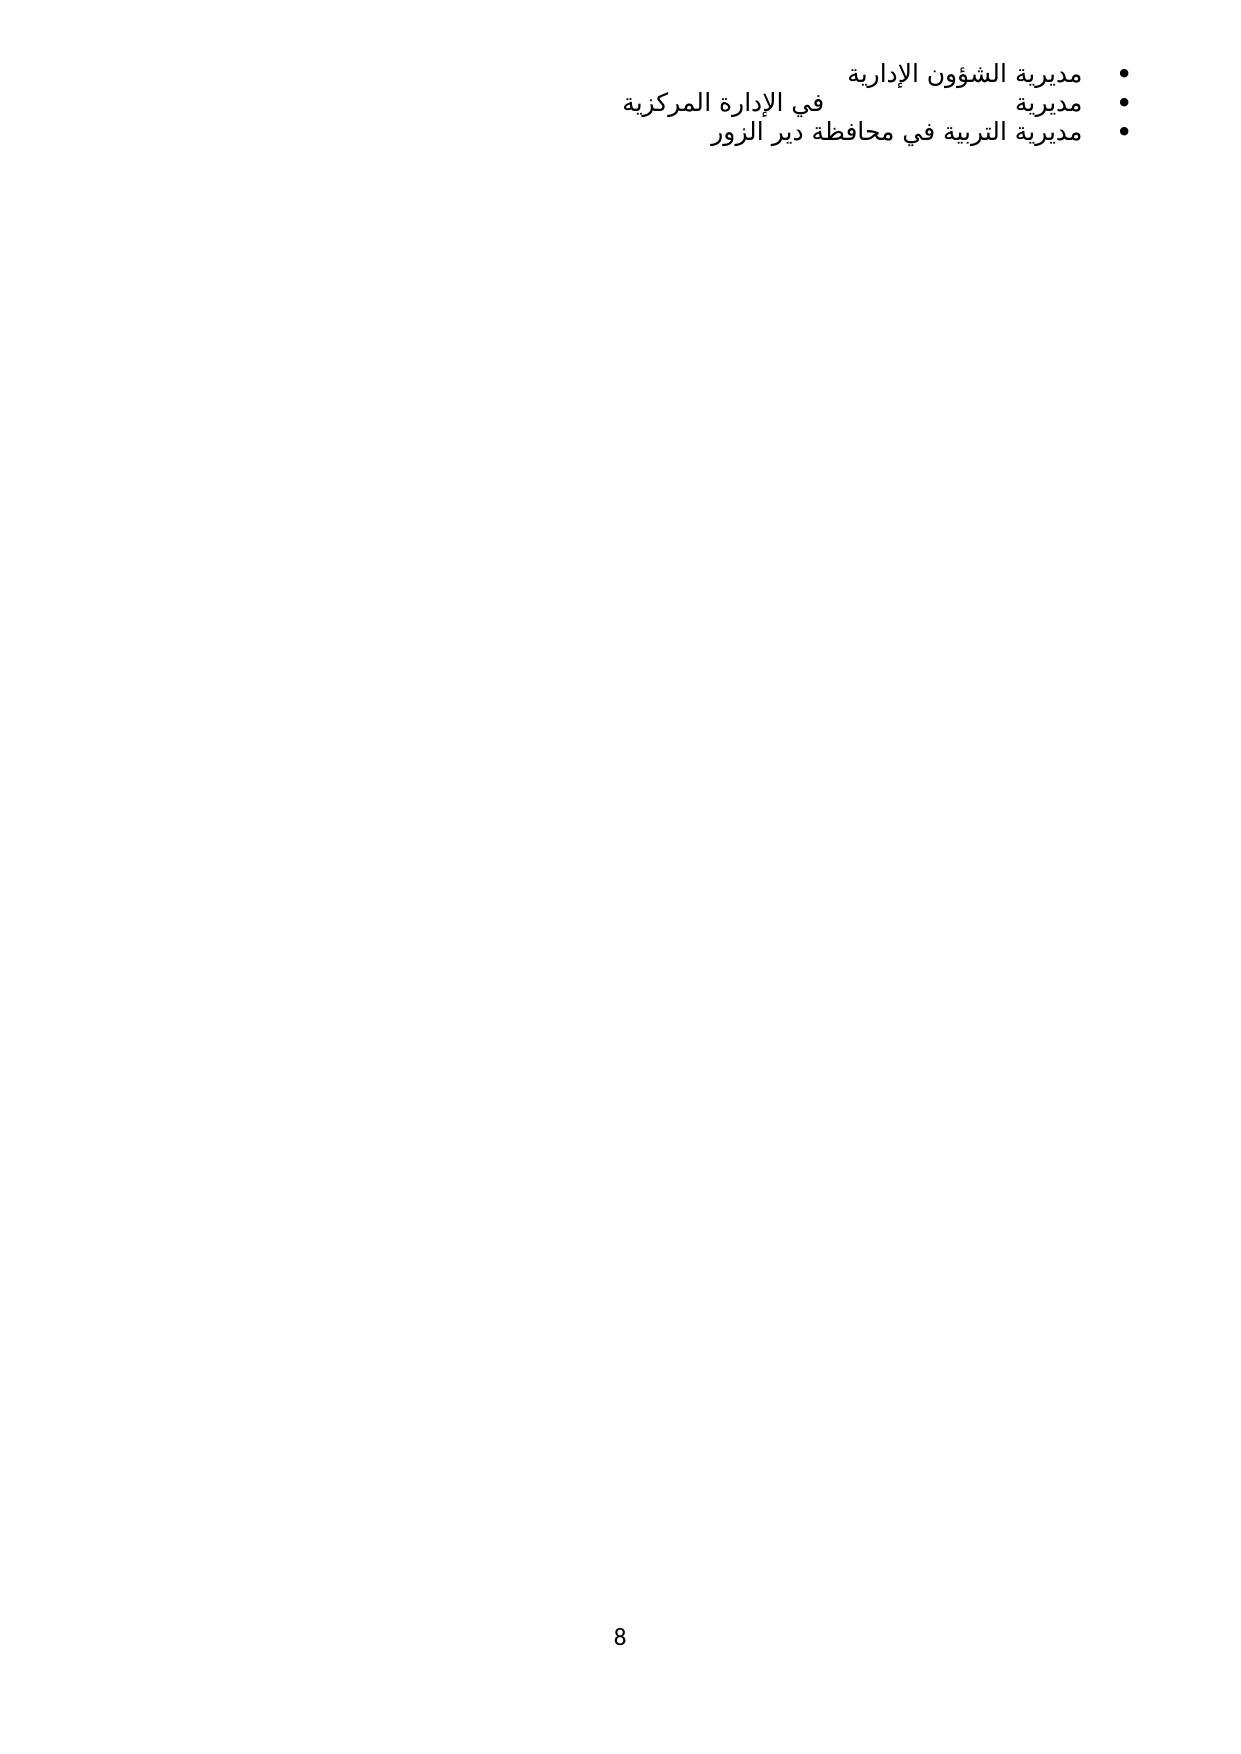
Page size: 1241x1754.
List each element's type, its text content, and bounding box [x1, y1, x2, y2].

list مديرية التربية في محافظة دير الزور [83, 117, 1120, 147]
list مديرية في الإدارة المركزية [83, 88, 1120, 117]
list مديرية الشؤون الإدارية [83, 59, 1120, 88]
